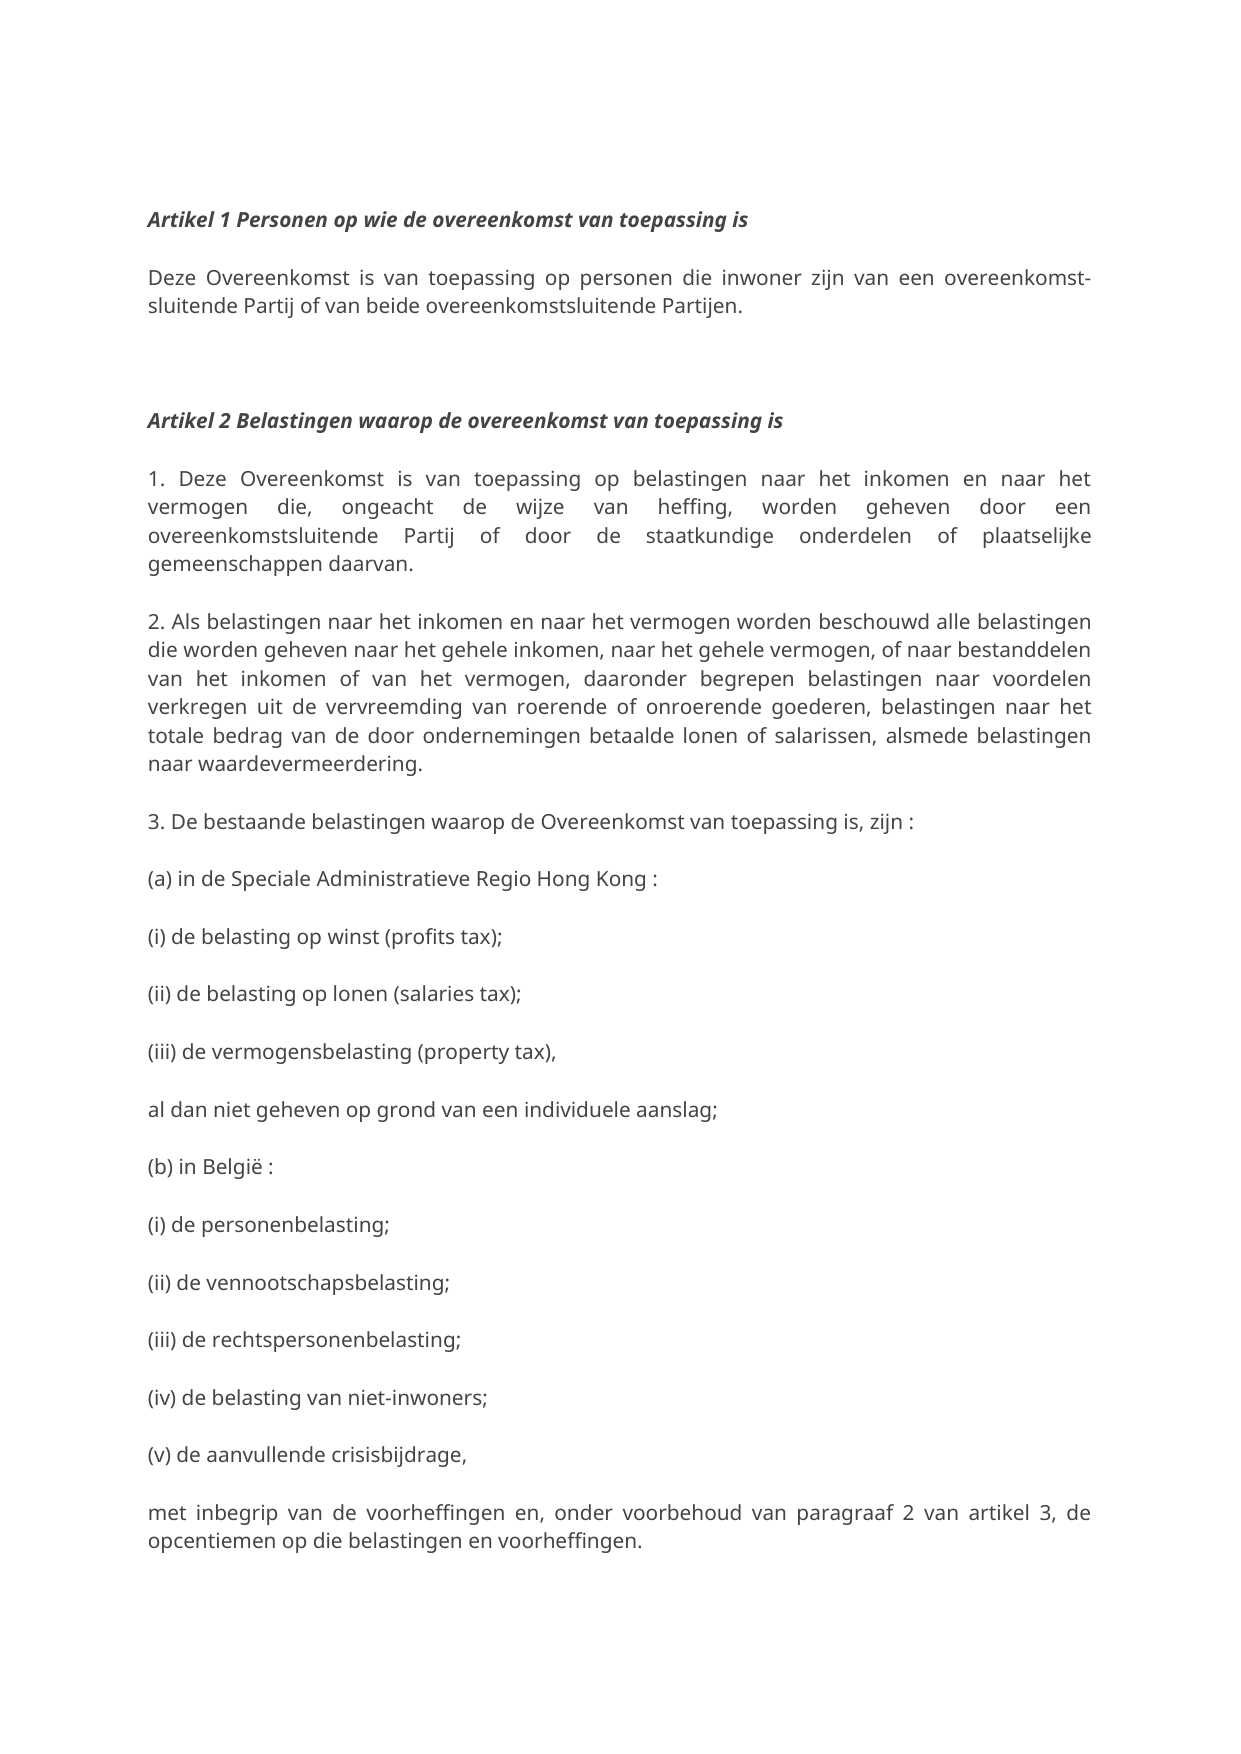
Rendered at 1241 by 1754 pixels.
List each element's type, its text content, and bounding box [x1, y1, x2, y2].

text (v) de aanvullende crisisbijdrage, [148, 1440, 1093, 1469]
text (ii) de belasting op lonen (salaries tax); [148, 979, 1093, 1008]
text 1. Deze Overeenkomst is van toepassing op belastingen naar het inkomen en naar het vermogen die, ongeacht de wijze van heffing, worden geheven door een overeenkomstsluitende Partij of door de staatkundige onderdelen of plaatselijke gemeenschappen daarvan. [148, 464, 1093, 578]
text Artikel 1 Personen op wie de overeenkomst van toepassing is [148, 205, 1093, 234]
text (a) in de Speciale Administratieve Regio Hong Kong : [148, 864, 1093, 893]
text (iv) de belasting van niet-inwoners; [148, 1383, 1093, 1411]
text 3. De bestaande belastingen waarop de Overeenkomst van toepassing is, zijn : [148, 807, 1093, 835]
text Artikel 2 Belastingen waarop de overeenkomst van toepassing is [148, 406, 1093, 435]
text (ii) de vennootschapsbelasting; [148, 1268, 1093, 1296]
text (i) de belasting op winst (profits tax); [148, 922, 1093, 950]
text (iii) de rechtspersonenbelasting; [148, 1325, 1093, 1354]
text al dan niet geheven op grond van een individuele aanslag; [148, 1095, 1093, 1123]
text 2. Als belastingen naar het inkomen en naar het vermogen worden beschouwd alle belastingen die worden geheven naar het gehele inkomen, naar het gehele vermogen, of naar bestanddelen van het inkomen of van het vermogen, daaronder begrepen belastingen naar voordelen verkregen uit de vervreemding van roerende of onroerende goederen, belastingen naar het totale bedrag van de door ondernemingen betaalde lonen of salarissen, alsmede belastingen naar waardevermeerdering. [148, 607, 1093, 778]
text (b) in België : [148, 1152, 1093, 1181]
text (i) de personenbelasting; [148, 1210, 1093, 1238]
text Deze Overeenkomst is van toepassing op personen die inwoner zijn van een overeenkomst-sluitende Partij of van beide overeenkomstsluitende Partijen. [148, 263, 1093, 320]
text (iii) de vermogensbelasting (property tax), [148, 1037, 1093, 1066]
text met inbegrip van de voorheffingen en, onder voorbehoud van paragraaf 2 van artikel 3, de opcentiemen op die belastingen en voorheffingen. [148, 1498, 1093, 1555]
